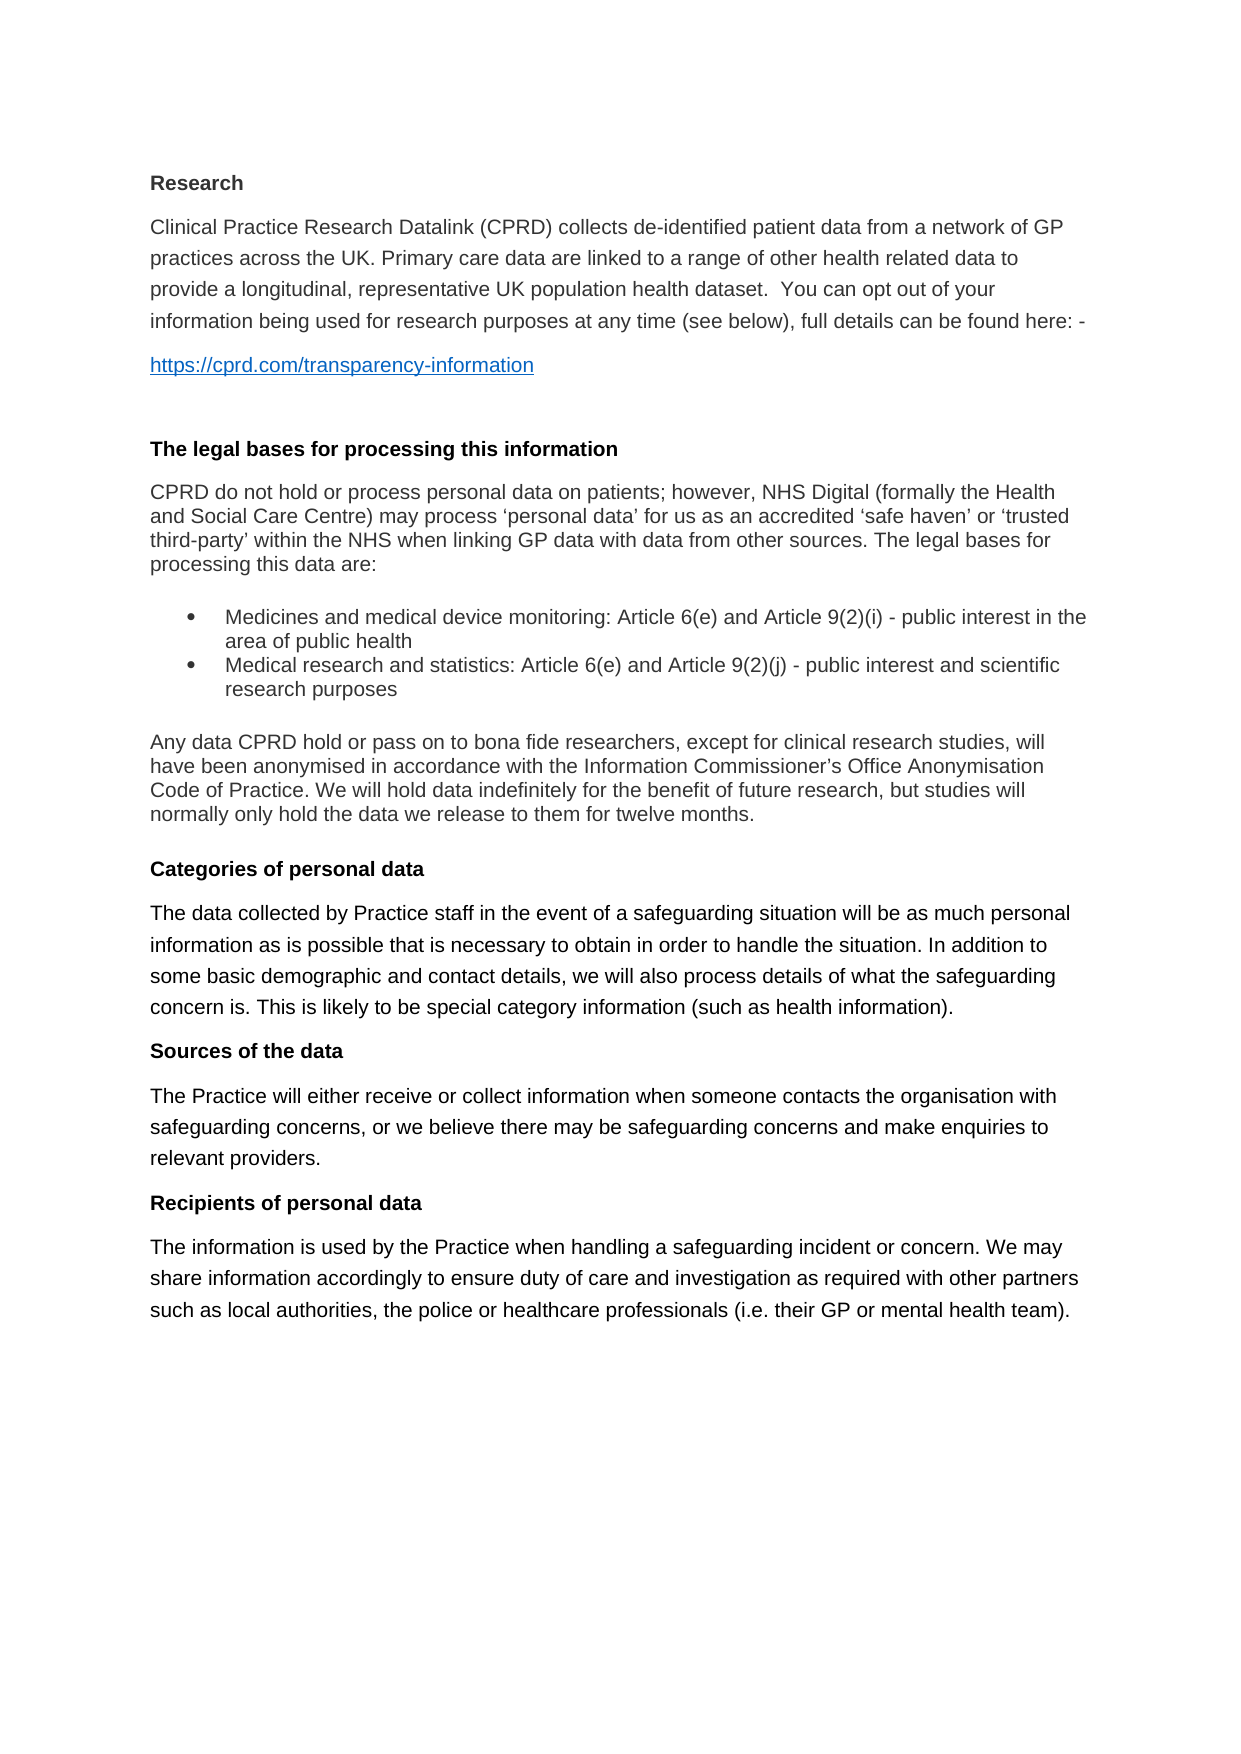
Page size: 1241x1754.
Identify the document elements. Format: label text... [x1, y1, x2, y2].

text Sources of the data [150, 1032, 1090, 1063]
text Categories of personal data [150, 849, 1090, 881]
text https://cprd.com/transparency-information [150, 346, 1090, 377]
text Research [150, 163, 1090, 194]
text Recipients of personal data [150, 1183, 1090, 1214]
text The data collected by Practice staff in the event of a safeguarding situation will be as much personal information as is possible that is necessary to obtain in order to handle the situation. In addition to some basic demographic and contact details, we will also process details of what the safeguarding concern is. This is likely to be special category information (such as health information). [150, 894, 1090, 1019]
text The Practice will either receive or collect information when someone contacts the organisation with safeguarding concerns, or we believe there may be safeguarding concerns and make enquiries to relevant providers. [150, 1076, 1090, 1170]
text Any data CPRD hold or pass on to bona fide researchers, except for clinical research studies, will have been anonymised in accordance with the Information Commissioner’s Office Anonymisation Code of Practice. We will hold data indefinitely for the benefit of future research, but studies will normally only hold the data we release to them for twelve months. [150, 730, 1090, 826]
subtitle The legal bases for processing this information [150, 437, 1090, 461]
list Medical research and statistics: Article 6(e) and Article 9(2)(j) - public interest and scientific research purposes [187, 653, 1090, 701]
text The information is used by the Practice when handling a safeguarding incident or concern. We may share information accordingly to ensure duty of care and investigation as required with other partners such as local authorities, the police or healthcare professionals (i.e. their GP or mental health team). [150, 1228, 1090, 1321]
text CPRD do not hold or process personal data on patients; however, NHS Digital (formally the Health and Social Care Centre) may process ‘personal data’ for us as an accredited ‘safe haven’ or ‘trusted third-party’ within the NHS when linking GP data with data from other sources. The legal bases for processing this data are: [150, 480, 1090, 576]
text Clinical Practice Research Datalink (CPRD) collects de-identified patient data from a network of GP practices across the UK. Primary care data are linked to a range of other health related data to provide a longitudinal, representative UK population health dataset. You can opt out of your information being used for research purposes at any time (see below), full details can be found here: - [150, 207, 1090, 332]
list Medicines and medical device monitoring: Article 6(e) and Article 9(2)(i) - public interest in the area of public health [187, 605, 1090, 653]
